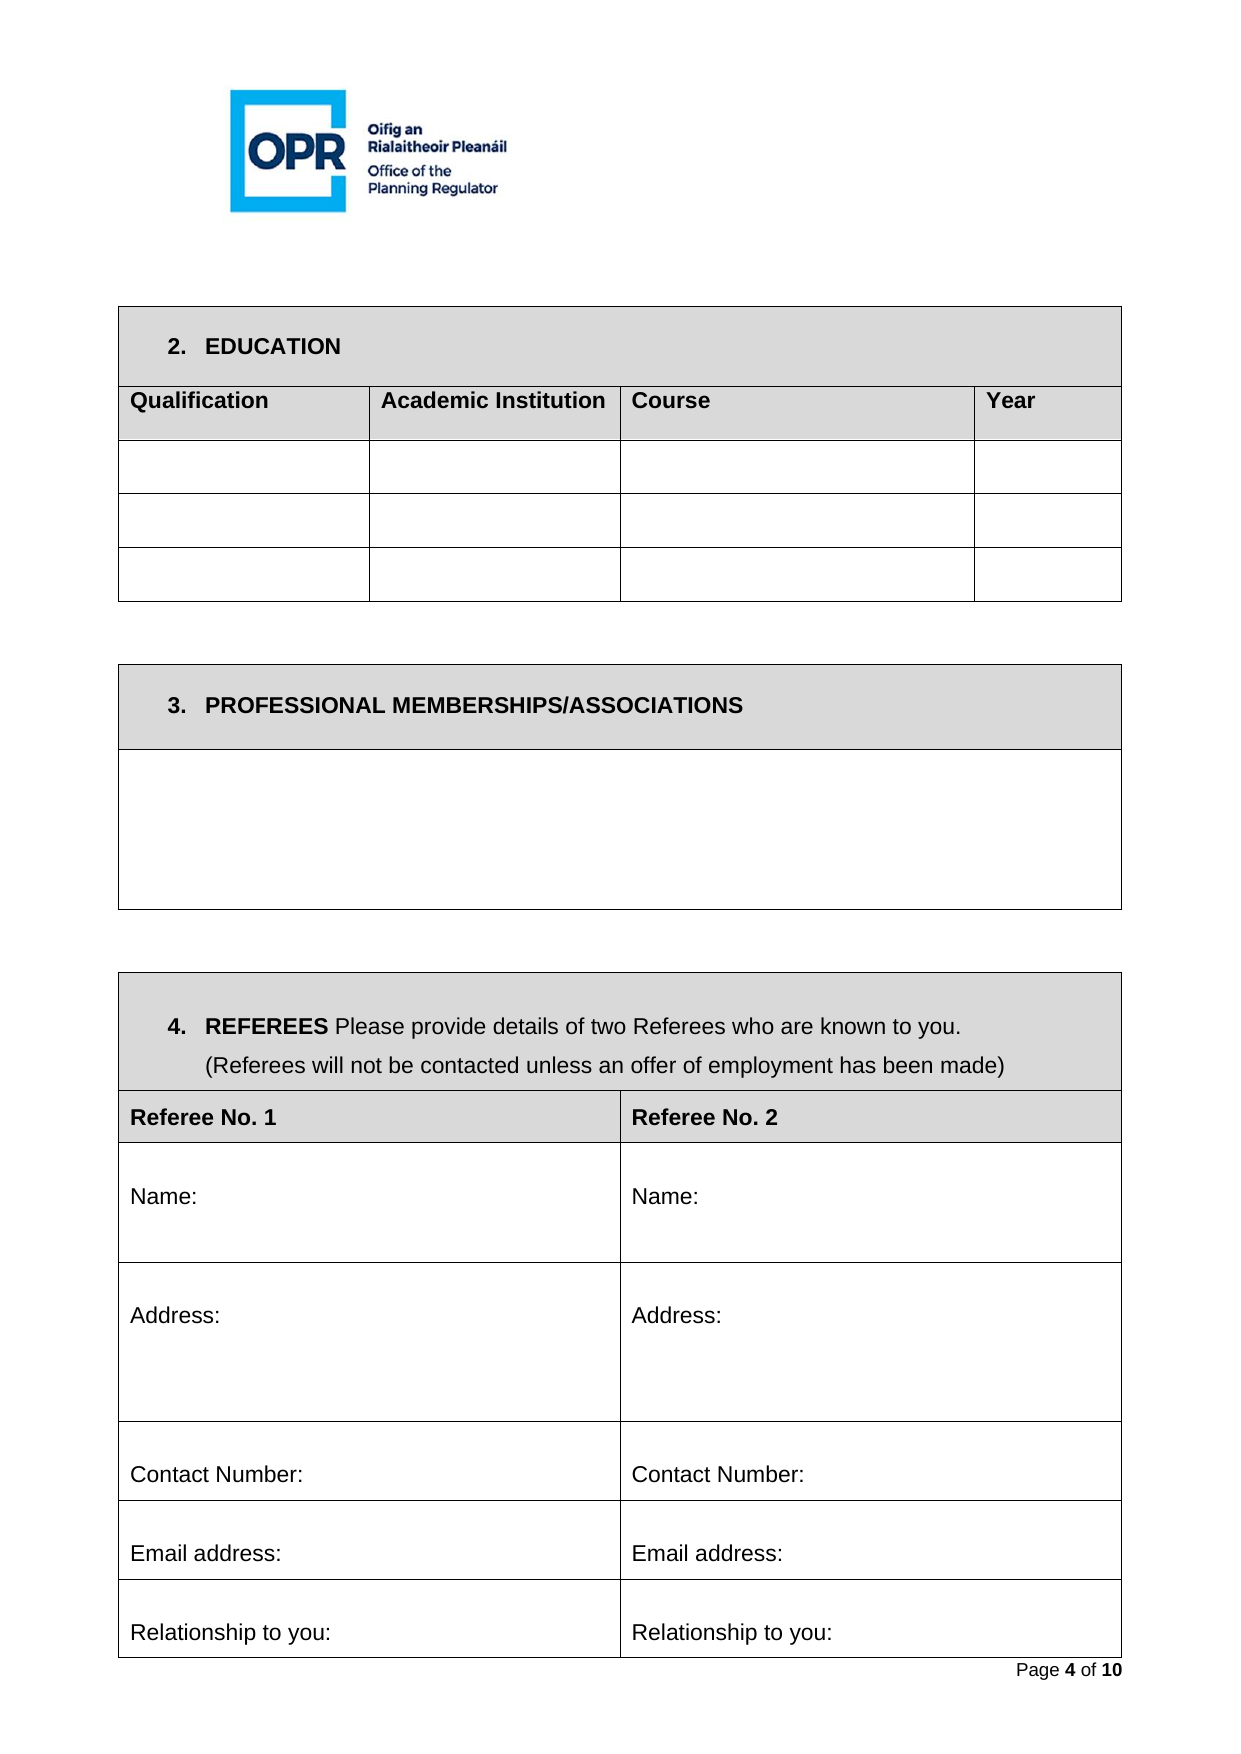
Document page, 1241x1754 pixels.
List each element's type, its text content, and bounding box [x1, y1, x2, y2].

table_cell Contact Number: [621, 1422, 1121, 1499]
table_cell [119, 494, 369, 547]
table_cell Email address: [621, 1501, 1121, 1578]
table_cell Referee No. 1 [119, 1091, 620, 1142]
table_cell [621, 548, 974, 601]
table_cell Referee No. 2 [621, 1091, 1121, 1142]
table_cell Qualification [119, 387, 369, 439]
table_cell [370, 494, 620, 547]
table_cell Email address: [119, 1501, 620, 1578]
picture [222, 73, 513, 228]
table_cell [975, 441, 1121, 493]
table_cell [370, 548, 620, 601]
table_cell Name: [621, 1143, 1121, 1262]
table_cell Course [621, 387, 974, 439]
table_cell [975, 494, 1121, 547]
table_cell Academic Institution [370, 387, 620, 439]
table_cell Contact Number: [119, 1422, 620, 1499]
table_cell Year [975, 387, 1121, 439]
table_cell [119, 548, 369, 601]
table_cell [119, 441, 369, 493]
table_cell [621, 441, 974, 493]
table_header EDUCATION [119, 307, 1121, 386]
table_cell Relationship to you: [119, 1580, 620, 1657]
table_cell Address: [119, 1263, 620, 1421]
table_cell Name: [119, 1143, 620, 1262]
table_cell [975, 548, 1121, 601]
table_cell Address: [621, 1263, 1121, 1421]
table_cell [119, 750, 1121, 908]
table_header REFEREES Please provide details of two Referees who are known to you. (Referees will not be contacted unless an offer of employment has been made) [119, 973, 1121, 1090]
table_cell Relationship to you: [621, 1580, 1121, 1657]
table_cell [370, 441, 620, 493]
table_cell [621, 494, 974, 547]
table_header PROFESSIONAL MEMBERSHIPS/ASSOCIATIONS [119, 665, 1121, 749]
